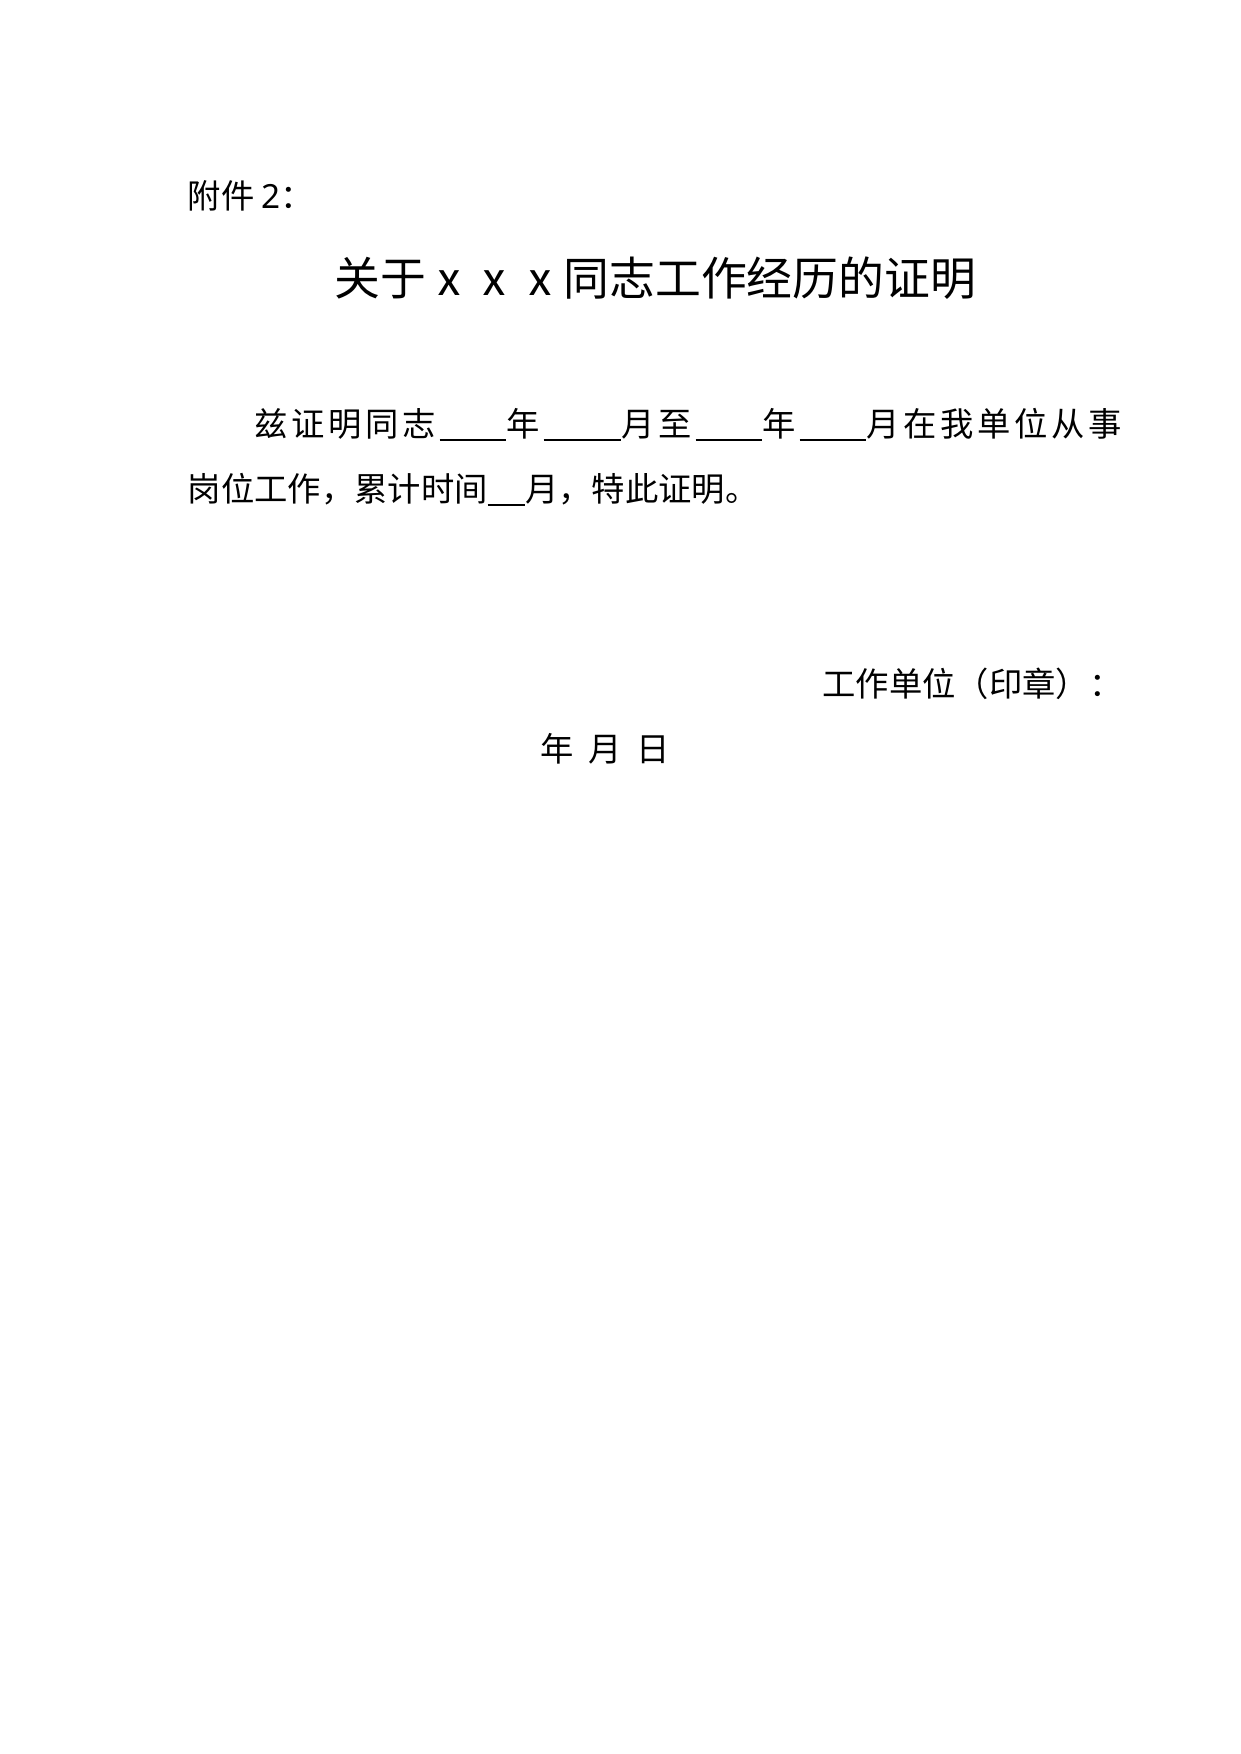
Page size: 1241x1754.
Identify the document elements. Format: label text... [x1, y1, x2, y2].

text 工作单位（印章）： [187, 649, 1122, 714]
text 年 月 日 [187, 714, 1122, 779]
text 兹证明同志 年 月至 年 月在我单位从事 岗位工作，累计时间 月，特此证明。 [187, 389, 1122, 519]
text 附件2： [187, 162, 1122, 227]
text 关于ⅹⅹⅹ同志工作经历的证明 [187, 227, 1122, 324]
